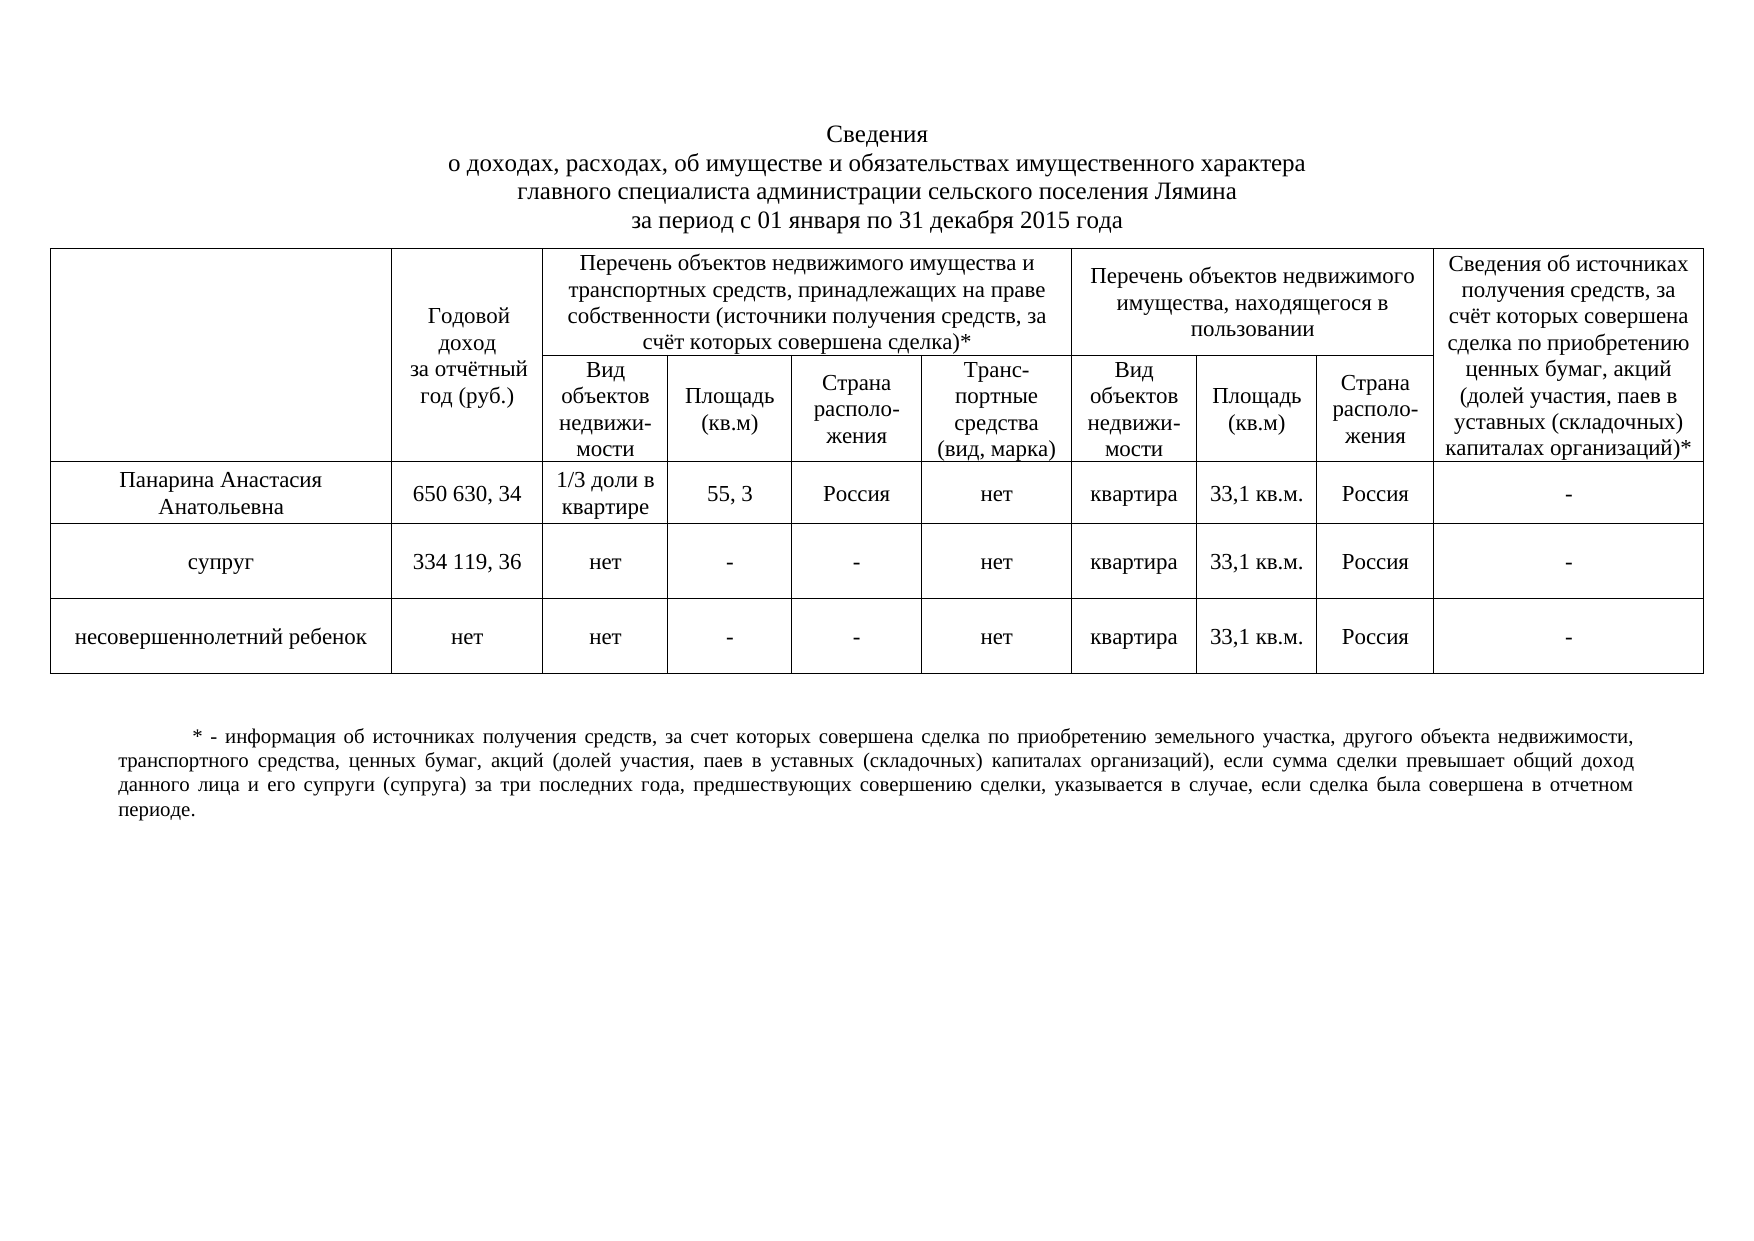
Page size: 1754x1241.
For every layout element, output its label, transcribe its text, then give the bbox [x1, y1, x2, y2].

table_cell 33,1 кв.м. [1197, 462, 1316, 523]
table_cell - [668, 599, 791, 673]
table_cell нет [543, 524, 667, 598]
table_cell Россия [1317, 524, 1433, 598]
table_header Перечень объектов недвижимого имущества, находящегося в пользовании [1072, 249, 1433, 355]
table_cell 55, 3 [668, 462, 791, 523]
table_cell - [1434, 599, 1703, 673]
table_cell нет [392, 599, 542, 673]
table_header Годовой доход за отчётный год (руб.) [392, 249, 542, 461]
table_cell несовершеннолетний ребенок [51, 599, 391, 673]
text Сведения [118, 119, 1636, 148]
table_cell супруг [51, 524, 391, 598]
table_cell нет [922, 599, 1071, 673]
table_header Перечень объектов недвижимого имущества и транспортных средств, принадлежащих на праве собственности (источники получения средств, за счёт которых совершена сделка)* [543, 249, 1071, 355]
table_cell - [1434, 462, 1703, 523]
table_header Сведения об источниках получения средств, за счёт которых совершена сделка по приобретению ценных бумаг, акций (долей участия, паев в уставных (складочных) капиталах организаций)* [1434, 249, 1703, 461]
table_cell Страна располо- жения [792, 356, 921, 461]
table_cell 650 630, 34 [392, 462, 542, 523]
table_cell нет [922, 524, 1071, 598]
table_cell квартира [1072, 599, 1196, 673]
table_cell - [792, 524, 921, 598]
table_cell Вид объектов недвижи-мости [543, 356, 667, 461]
table_cell Россия [1317, 462, 1433, 523]
table_cell - [792, 599, 921, 673]
table_cell 33,1 кв.м. [1197, 524, 1316, 598]
table_cell нет [922, 462, 1071, 523]
table_cell нет [543, 599, 667, 673]
table_cell 334 119, 36 [392, 524, 542, 598]
table_cell Площадь (кв.м) [1197, 356, 1316, 461]
table_cell - [668, 524, 791, 598]
table_cell 1/3 доли в квартире [543, 462, 667, 523]
table_cell Площадь (кв.м) [668, 356, 791, 461]
table_cell Россия [792, 462, 921, 523]
text * - информация об источниках получения средств, за счет которых совершена сделка по приобретению земельного участка, другого объекта недвижимости, транспортного средства, ценных бумаг, акций (долей участия, паев в уставных (складочных) капиталах организаций), если сумма сделки превышает общий доход данного лица и его супруги (супруга) за три последних года, предшествующих совершению сделки, указывается в случае, если сделка была совершена в отчетном периоде. [118, 724, 1636, 821]
table_cell квартира [1072, 462, 1196, 523]
text о доходах, расходах, об имуществе и обязательствах имущественного характера [118, 148, 1636, 176]
table_cell 33,1 кв.м. [1197, 599, 1316, 673]
text главного специалиста администрации сельского поселения Лямина [118, 176, 1636, 205]
table_cell Панарина Анастасия Анатольевна [51, 462, 391, 523]
table_cell - [1434, 524, 1703, 598]
table_cell квартира [1072, 524, 1196, 598]
table_cell Вид объектов недвижи-мости [1072, 356, 1196, 461]
table_header [51, 249, 391, 461]
table_cell Транс-портные средства (вид, марка) [922, 356, 1071, 461]
table_cell Россия [1317, 599, 1433, 673]
text за период с 01 января по 31 декабря 2015 года [118, 205, 1636, 234]
table_cell Страна располо-жения [1317, 356, 1433, 461]
